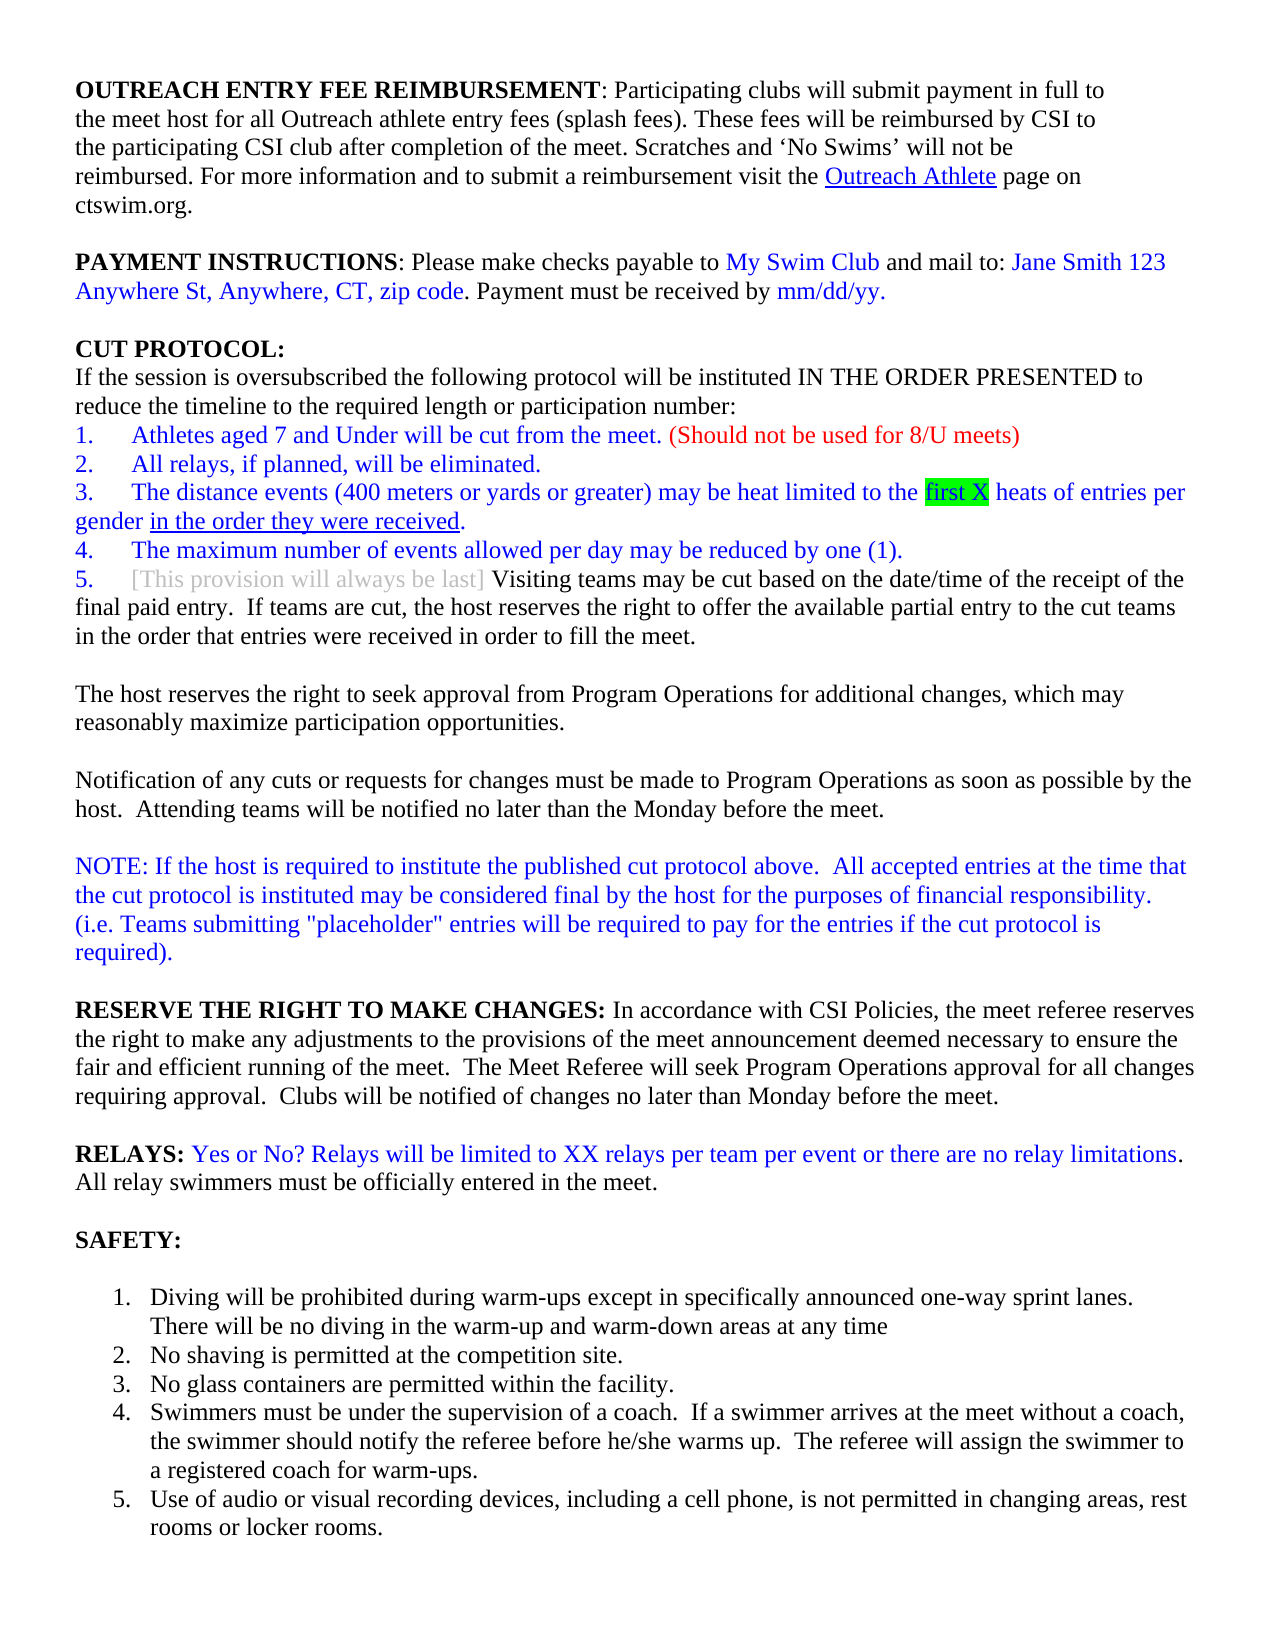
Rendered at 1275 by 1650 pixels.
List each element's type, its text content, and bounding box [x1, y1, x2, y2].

text 2. All relays, if planned, will be eliminated. [75, 449, 1200, 477]
text The host reserves the right to seek approval from Program Operations for additional changes, which may reasonably maximize participation opportunities. [75, 679, 1200, 736]
text OUTREACH ENTRY FEE REIMBURSEMENT: Participating clubs will submit payment in full to the meet host for all Outreach athlete entry fees (splash fees). These fees will be reimbursed by CSI to the participating CSI club after completion of the meet. Scratches and ‘No Swims’ will not be reimbursed. For more information and to submit a reimbursement visit the Outreach Athlete page on ctswim.org. [75, 75, 1125, 219]
text PAYMENT INSTRUCTIONS: Please make checks payable to My Swim Club and mail to: Jane Smith 123 Anywhere St, Anywhere, CT, zip code. Payment must be received by mm/dd/yy. [75, 247, 1200, 305]
list Swimmers must be under the supervision of a coach. If a swimmer arrives at the meet without a coach, the swimmer should notify the referee before he/she warms up. The referee will assign the swimmer to a registered coach for warm-ups. [112, 1397, 1200, 1484]
text RELAYS: Yes or No? Relays will be limited to XX relays per team per event or there are no relay limitations. All relay swimmers must be officially entered in the meet. [75, 1139, 1200, 1196]
text CUT PROTOCOL: [75, 334, 1200, 362]
text If the session is oversubscribed the following protocol will be instituted IN THE ORDER PRESENTED to reduce the timeline to the required length or participation number: [75, 362, 1200, 420]
text 3. The distance events (400 meters or yards or greater) may be heat limited to the first X heats of entries per gender in the order they were received. [75, 477, 1200, 535]
text SAFETY: [75, 1225, 1200, 1254]
text 5. [This provision will always be last] Visiting teams may be cut based on the date/time of the receipt of the final paid entry. If teams are cut, the host reserves the right to offer the available partial entry to the cut teams in the order that entries were received in order to fill the meet. [75, 564, 1200, 650]
text 1. Athletes aged 7 and Under will be cut from the meet. (Should not be used for 8/U meets) [75, 420, 1200, 449]
list No shaving is permitted at the competition site. [112, 1340, 1200, 1369]
text NOTE: If the host is required to institute the published cut protocol above. All accepted entries at the time that the cut protocol is instituted may be considered final by the host for the purposes of financial responsibility. (i.e. Teams submitting "placeholder" entries will be required to pay for the entries if the cut protocol is required). [75, 851, 1200, 966]
text RESERVE THE RIGHT TO MAKE CHANGES: In accordance with CSI Policies, the meet referee reserves the right to make any adjustments to the provisions of the meet announcement deemed necessary to ensure the fair and efficient running of the meet. The Meet Referee will seek Program Operations approval for all changes requiring approval. Clubs will be notified of changes no later than Monday before the meet. [75, 995, 1200, 1110]
list Use of audio or visual recording devices, including a cell phone, is not permitted in changing areas, rest rooms or locker rooms. [112, 1484, 1200, 1541]
text 4. The maximum number of events allowed per day may be reduced by one (1). [75, 535, 1200, 564]
list No glass containers are permitted within the facility. [112, 1369, 1200, 1397]
list Diving will be prohibited during warm-ups except in specifically announced one-way sprint lanes. There will be no diving in the warm-up and warm-down areas at any time [112, 1282, 1200, 1340]
text Notification of any cuts or requests for changes must be made to Program Operations as soon as possible by the host. Attending teams will be notified no later than the Monday before the meet. [75, 765, 1200, 822]
